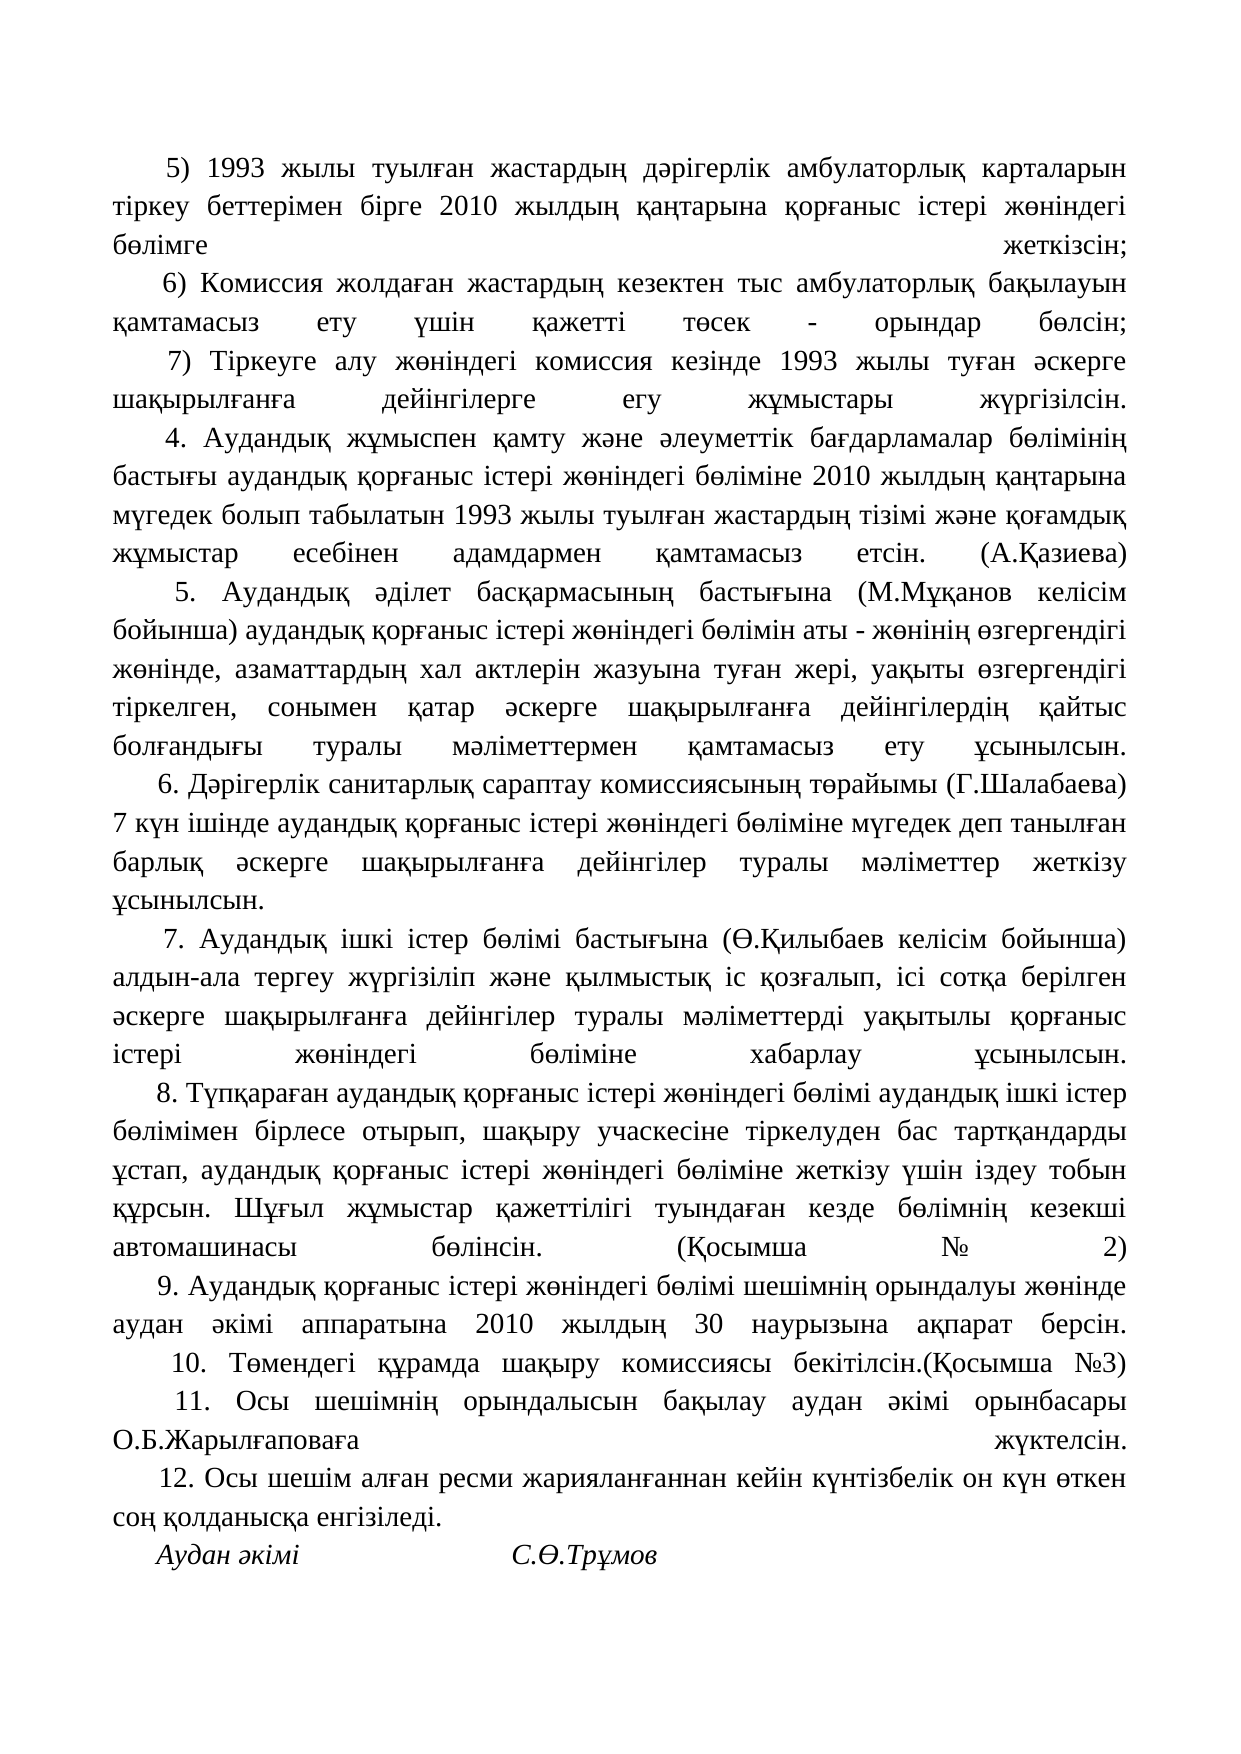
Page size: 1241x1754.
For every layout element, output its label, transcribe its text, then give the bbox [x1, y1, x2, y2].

text Аудан әкімі С.Ө.Трұмов [112, 1537, 1128, 1571]
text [112, 150, 1128, 1532]
